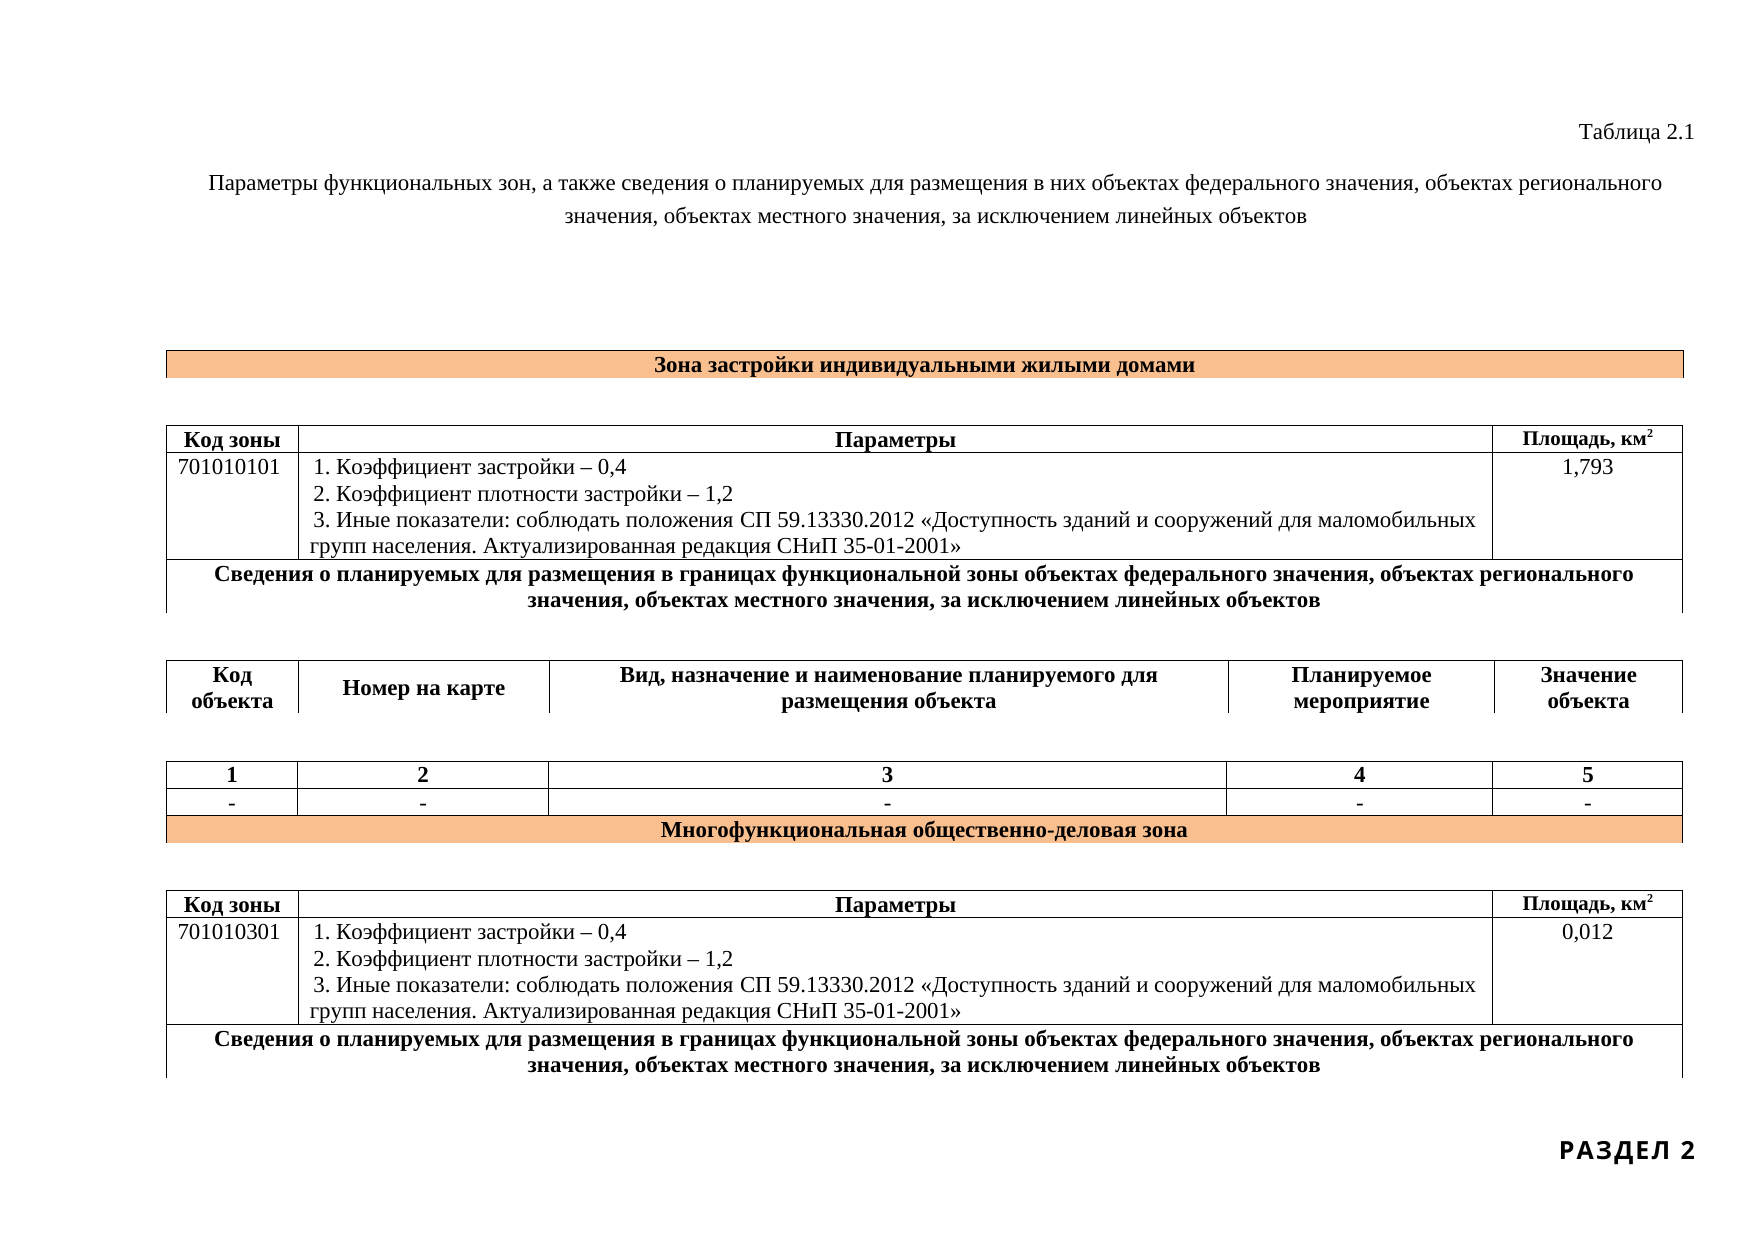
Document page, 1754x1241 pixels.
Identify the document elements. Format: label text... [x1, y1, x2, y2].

text Таблица 2.1 [177, 118, 1695, 144]
table_cell Сведения о планируемых для размещения в границах функциональной зоны объектах федерального значения, объектах регионального значения, объектах местного значения, за исключением линейных объектов [167, 560, 1682, 612]
table_cell Многофункциональная общественно-деловая зона [167, 816, 1682, 843]
table_cell 1. Коэффициент застройки – 0,4 2. Коэффициент плотности застройки – 1,2 3. Иные показатели: соблюдать положения СП 59.13330.2012 «Доступность зданий и сооружений для маломобильных групп населения. Актуализированная редакция СНиП 35-01-2001» [299, 453, 1492, 559]
table_cell 701010301 [167, 918, 298, 1024]
table_header Номер на карте [299, 661, 549, 713]
table_header Площадь, км2 [1493, 426, 1682, 452]
table_header 1 [167, 762, 297, 788]
table_header 5 [1493, 762, 1682, 788]
table_cell - [298, 789, 548, 815]
table_header Зона застройки индивидуальными жилыми домами [167, 351, 1683, 378]
table_cell - [1227, 789, 1492, 815]
table_header Вид, назначение и наименование планируемого для размещения объекта [550, 661, 1228, 713]
table_header Код объекта [167, 661, 298, 713]
table_header Параметры [299, 426, 1492, 452]
table_cell - [167, 789, 297, 815]
table_cell - [549, 789, 1226, 815]
table_header 3 [549, 762, 1226, 788]
table_header 2 [298, 762, 548, 788]
table_cell 701010101 [167, 453, 298, 559]
table_cell - [1493, 789, 1682, 815]
table_header Планируемое мероприятие [1229, 661, 1494, 713]
table_header Значение объекта [1495, 661, 1682, 713]
table_header 4 [1227, 762, 1492, 788]
table_header Параметры [299, 891, 1492, 917]
table_cell 0,012 [1493, 918, 1682, 1024]
table_cell 1,793 [1493, 453, 1682, 559]
text Параметры функциональных зон, а также сведения о планируемых для размещения в них объектах федерального значения, объектах регионального значения, объектах местного значения, за исключением линейных объектов [177, 169, 1695, 228]
table_header Площадь, км2 [1493, 891, 1682, 917]
table_cell Сведения о планируемых для размещения в границах функциональной зоны объектах федерального значения, объектах регионального значения, объектах местного значения, за исключением линейных объектов [167, 1025, 1682, 1077]
table_header Код зоны [167, 426, 298, 452]
table_header Код зоны [167, 891, 298, 917]
table_cell 1. Коэффициент застройки – 0,4 2. Коэффициент плотности застройки – 1,2 3. Иные показатели: соблюдать положения СП 59.13330.2012 «Доступность зданий и сооружений для маломобильных групп населения. Актуализированная редакция СНиП 35-01-2001» [299, 918, 1492, 1024]
